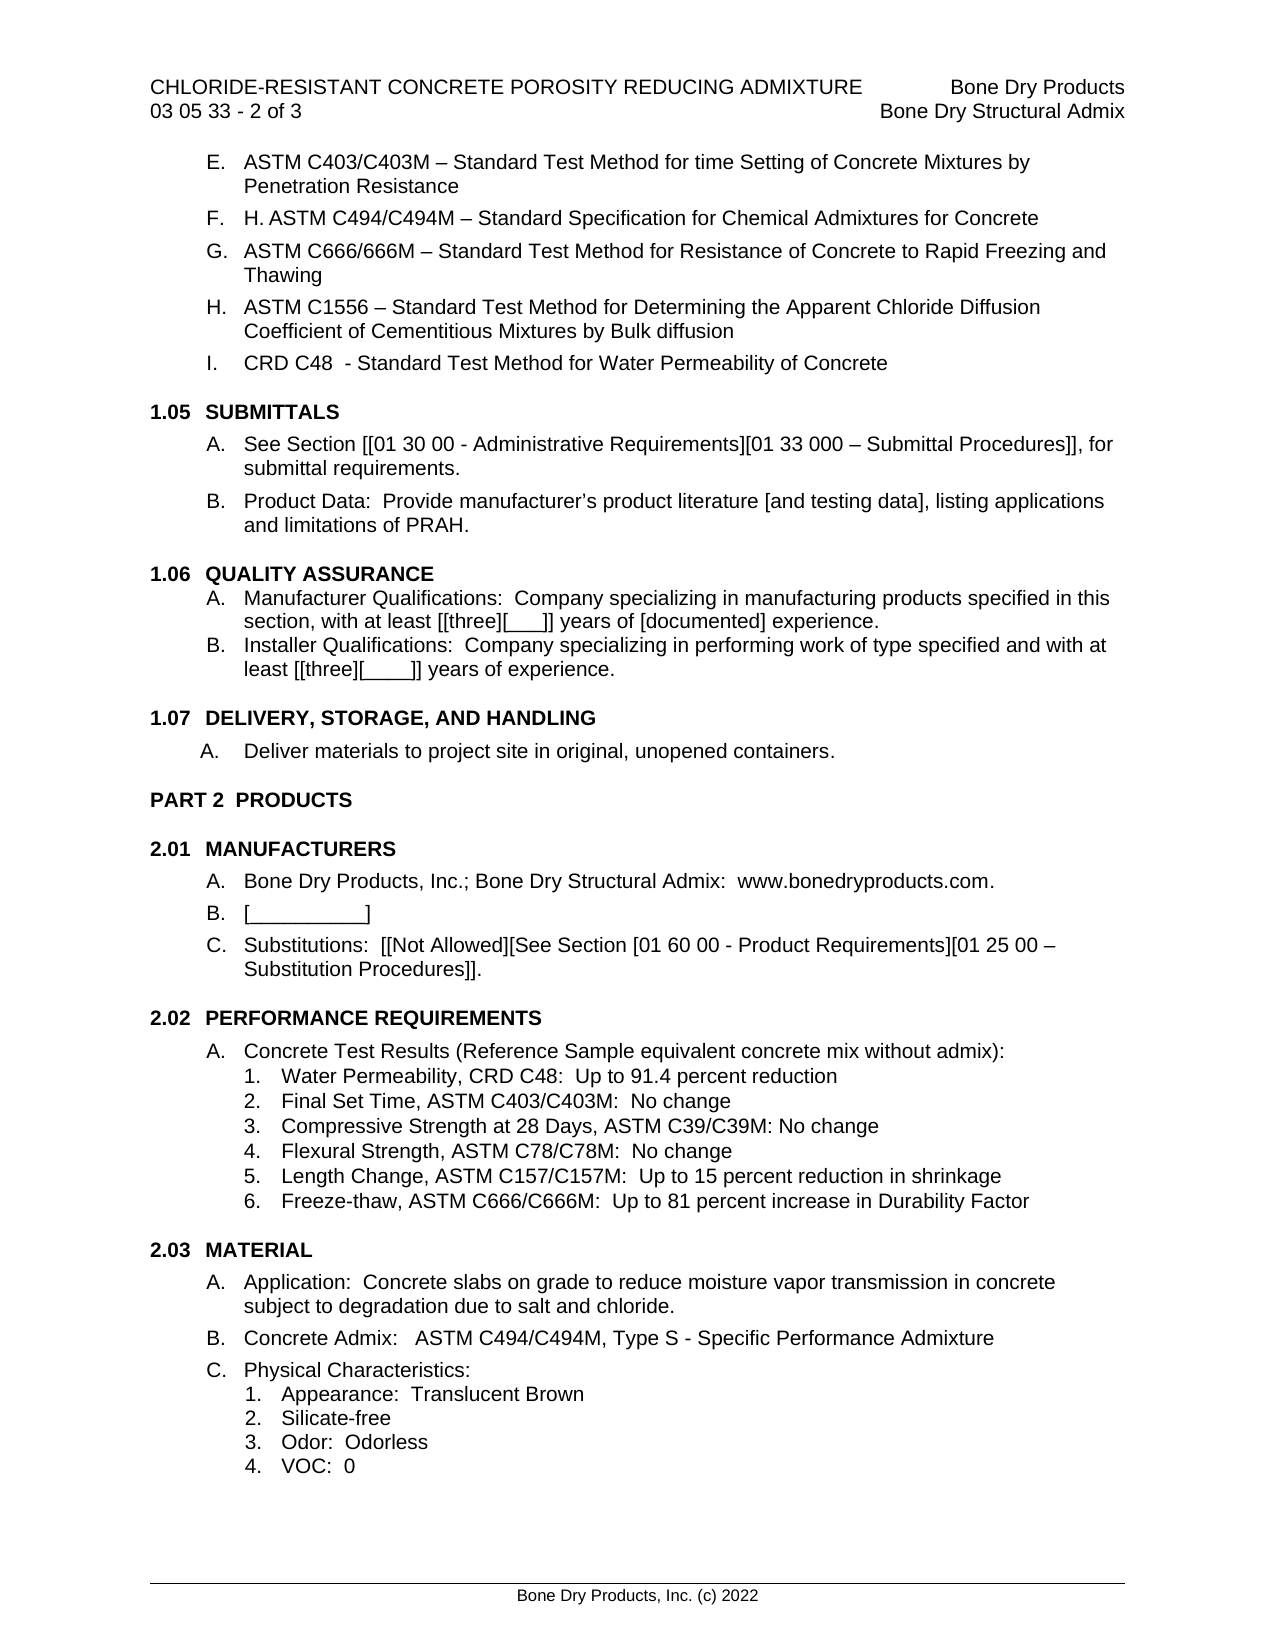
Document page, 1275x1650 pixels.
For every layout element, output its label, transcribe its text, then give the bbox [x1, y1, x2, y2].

list Manufacturer Qualifications: Company specializing in manufacturing products specified in this section, with at least [[three][___]] years of [documented] experience. [206, 585, 1125, 633]
list Concrete Test Results (Reference Sample equivalent concrete mix without admix): [206, 1038, 1125, 1062]
list Water Permeability, CRD C48: Up to 91.4 percent reduction [244, 1063, 1125, 1087]
text A. Deliver materials to project site in original, unopened containers. [200, 738, 1125, 762]
list [__________] [206, 901, 1125, 925]
text 2.03 MATERIAL [150, 1237, 1125, 1261]
list H. ASTM C494/C494M – Standard Specification for Chemical Admixtures for Concrete [206, 206, 1125, 230]
list CRD C48 - Standard Test Method for Water Permeability of Concrete [206, 351, 1125, 375]
list See Section [[01 30 00 - Administrative Requirements][01 33 000 – Submittal Procedures]], for submittal requirements. [206, 432, 1125, 480]
list ASTM C1556 – Standard Test Method for Determining the Apparent Chloride Diffusion Coefficient of Cementitious Mixtures by Bulk diffusion [206, 295, 1125, 343]
list Physical Characteristics: [206, 1358, 1125, 1382]
text 2.01 MANUFACTURERS [150, 836, 1125, 860]
list Concrete Admix: ASTM C494/C494M, Type S - Specific Performance Admixture [206, 1326, 1125, 1350]
list ASTM C666/666M – Standard Test Method for Resistance of Concrete to Rapid Freezing and Thawing [206, 238, 1125, 286]
list Substitutions: [[Not Allowed][See Section [01 60 00 - Product Requirements][01 25 00 – Substitution Procedures]]. [206, 933, 1125, 981]
list Flexural Strength, ASTM C78/C78M: No change [244, 1138, 1125, 1162]
text 1.05 SUBMITTALS [150, 400, 1125, 424]
list Final Set Time, ASTM C403/C403M: No change [244, 1088, 1125, 1112]
list Length Change, ASTM C157/C157M: Up to 15 percent reduction in shrinkage [244, 1163, 1125, 1187]
list Application: Concrete slabs on grade to reduce moisture vapor transmission in concrete subject to degradation due to salt and chloride. [206, 1270, 1125, 1318]
list Installer Qualifications: Company specializing in performing work of type specified and with at least [[three][____]] years of experience. [206, 633, 1125, 681]
list Product Data: Provide manufacturer’s product literature [and testing data], listing applications and limitations of PRAH. [206, 488, 1125, 536]
text PART 2 PRODUCTS [150, 787, 1125, 811]
list Freeze-thaw, ASTM C666/C666M: Up to 81 percent increase in Durability Factor [244, 1188, 1125, 1212]
text 1.07 DELIVERY, STORAGE, AND HANDLING [150, 706, 1125, 730]
list VOC: 0 [244, 1454, 1125, 1478]
list Compressive Strength at 28 Days, ASTM C39/C39M: No change [244, 1113, 1125, 1137]
list ASTM C403/C403M – Standard Test Method for time Setting of Concrete Mixtures by Penetration Resistance [206, 150, 1125, 198]
list Odor: Odorless [244, 1430, 1125, 1454]
list Bone Dry Products, Inc.; Bone Dry Structural Admix: www.bonedryproducts.com. [206, 869, 1125, 893]
text 1.06 QUALITY ASSURANCE [150, 561, 1125, 585]
list Silicate-free [244, 1406, 1125, 1430]
text 2.02 PERFORMANCE REQUIREMENTS [150, 1006, 1125, 1030]
list Appearance: Translucent Brown [244, 1382, 1125, 1406]
